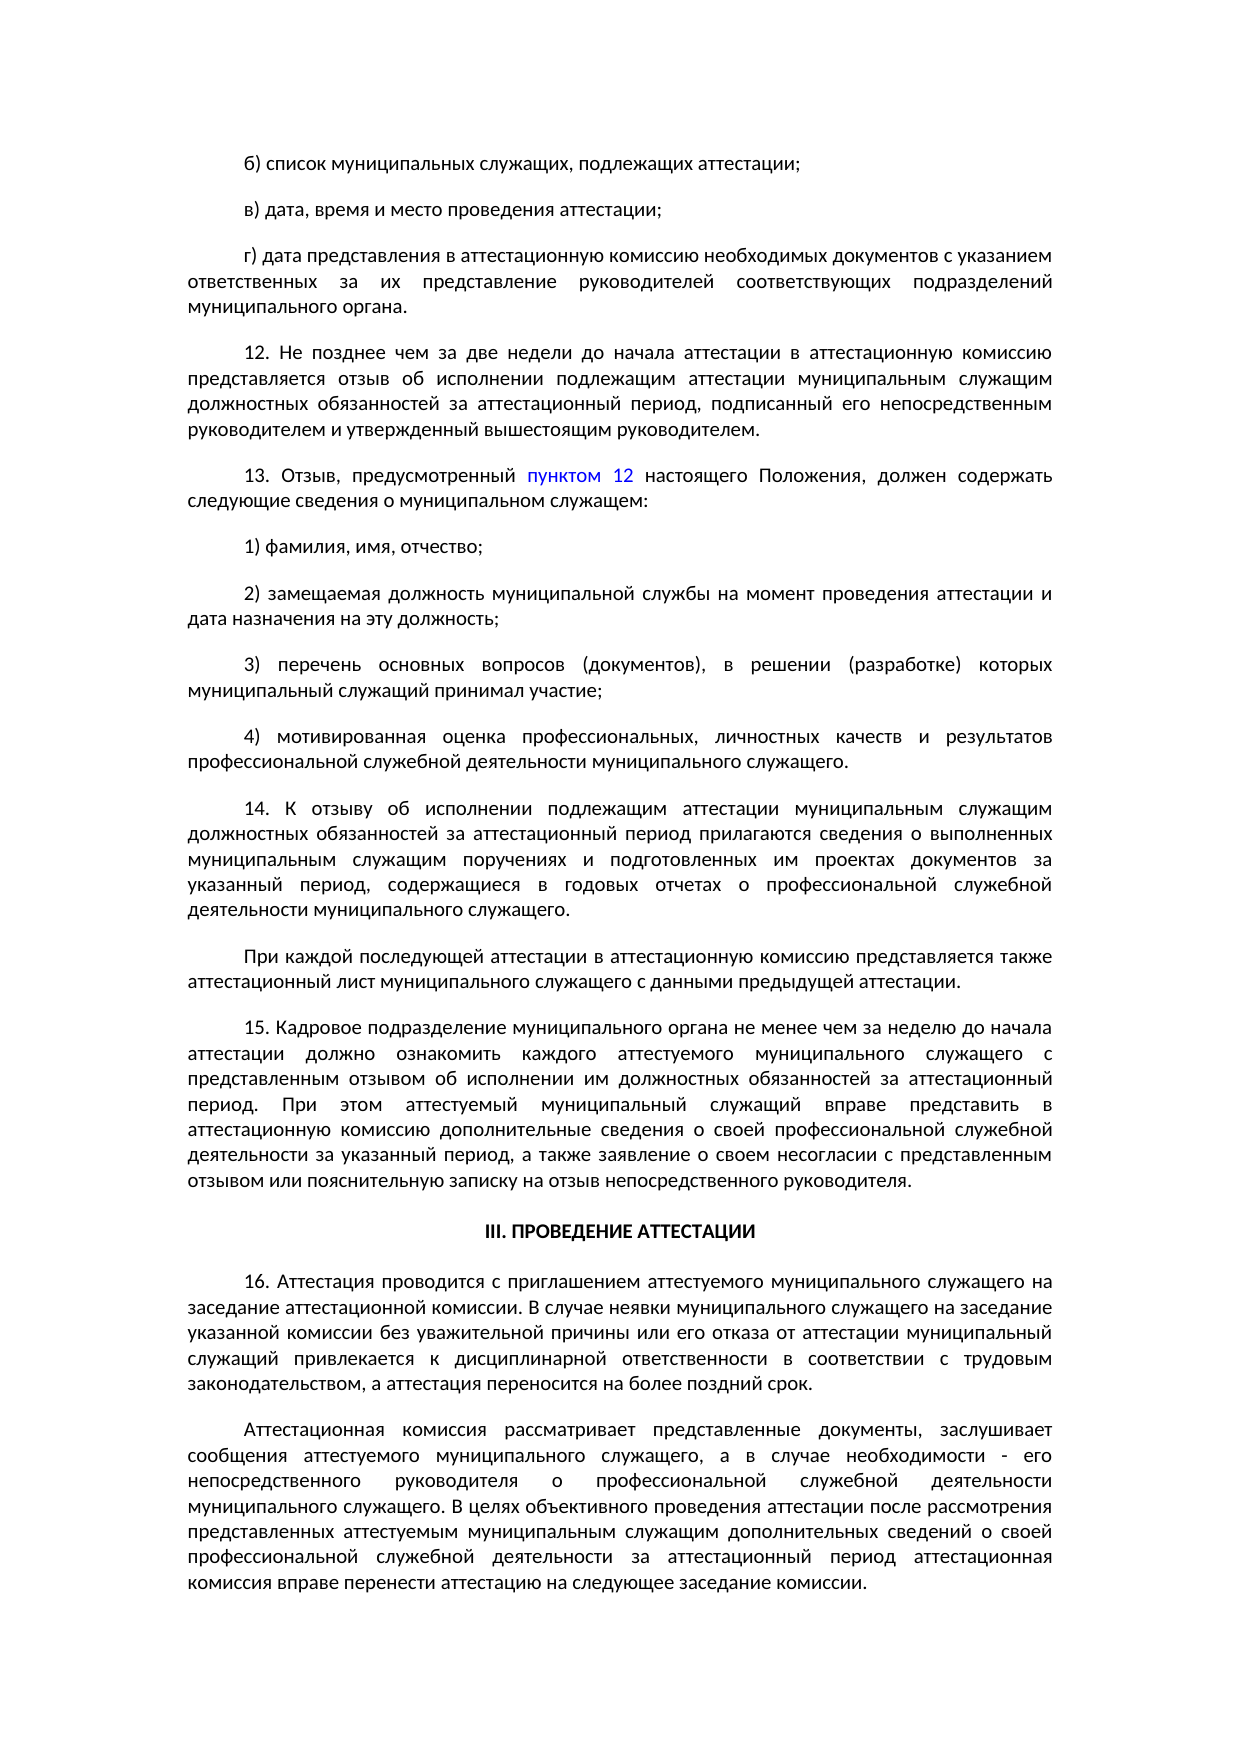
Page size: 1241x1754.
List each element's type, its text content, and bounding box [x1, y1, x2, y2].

text При каждой последующей аттестации в аттестационную комиссию представляется также аттестационный лист муниципального служащего с данными предыдущей аттестации. [187, 943, 1053, 994]
text г) дата представления в аттестационную комиссию необходимых документов с указанием ответственных за их представление руководителей соответствующих подразделений муниципального органа. [187, 242, 1053, 319]
text б) список муниципальных служащих, подлежащих аттестации; [187, 150, 1053, 175]
title III. ПРОВЕДЕНИЕ АТТЕСТАЦИИ [187, 1218, 1053, 1243]
text 3) перечень основных вопросов (документов), в решении (разработке) которых муниципальный служащий принимал участие; [187, 652, 1053, 702]
text 13. Отзыв, предусмотренный пунктом 12 настоящего Положения, должен содержать следующие сведения о муниципальном служащем: [187, 462, 1053, 513]
text 15. Кадровое подразделение муниципального органа не менее чем за неделю до начала аттестации должно ознакомить каждого аттестуемого муниципального служащего с представленным отзывом об исполнении им должностных обязанностей за аттестационный период. При этом аттестуемый муниципальный служащий вправе представить в аттестационную комиссию дополнительные сведения о своей профессиональной служебной деятельности за указанный период, а также заявление о своем несогласии с представленным отзывом или пояснительную записку на отзыв непосредственного руководителя. [187, 1014, 1053, 1192]
text Аттестационная комиссия рассматривает представленные документы, заслушивает сообщения аттестуемого муниципального служащего, а в случае необходимости - его непосредственного руководителя о профессиональной служебной деятельности муниципального служащего. В целях объективного проведения аттестации после рассмотрения представленных аттестуемым муниципальным служащим дополнительных сведений о своей профессиональной служебной деятельности за аттестационный период аттестационная комиссия вправе перенести аттестацию на следующее заседание комиссии. [187, 1417, 1053, 1594]
text в) дата, время и место проведения аттестации; [187, 196, 1053, 222]
text 16. Аттестация проводится с приглашением аттестуемого муниципального служащего на заседание аттестационной комиссии. В случае неявки муниципального служащего на заседание указанной комиссии без уважительной причины или его отказа от аттестации муниципальный служащий привлекается к дисциплинарной ответственности в соответствии с трудовым законодательством, а аттестация переносится на более поздний срок. [187, 1269, 1053, 1396]
text 12. Не позднее чем за две недели до начала аттестации в аттестационную комиссию представляется отзыв об исполнении подлежащим аттестации муниципальным служащим должностных обязанностей за аттестационный период, подписанный его непосредственным руководителем и утвержденный вышестоящим руководителем. [187, 339, 1053, 441]
text 2) замещаемая должность муниципальной службы на момент проведения аттестации и дата назначения на эту должность; [187, 580, 1053, 631]
text 1) фамилия, имя, отчество; [187, 534, 1053, 559]
text 4) мотивированная оценка профессиональных, личностных качеств и результатов профессиональной служебной деятельности муниципального служащего. [187, 723, 1053, 774]
text 14. К отзыву об исполнении подлежащим аттестации муниципальным служащим должностных обязанностей за аттестационный период прилагаются сведения о выполненных муниципальным служащим поручениях и подготовленных им проектах документов за указанный период, содержащиеся в годовых отчетах о профессиональной служебной деятельности муниципального служащего. [187, 795, 1053, 922]
